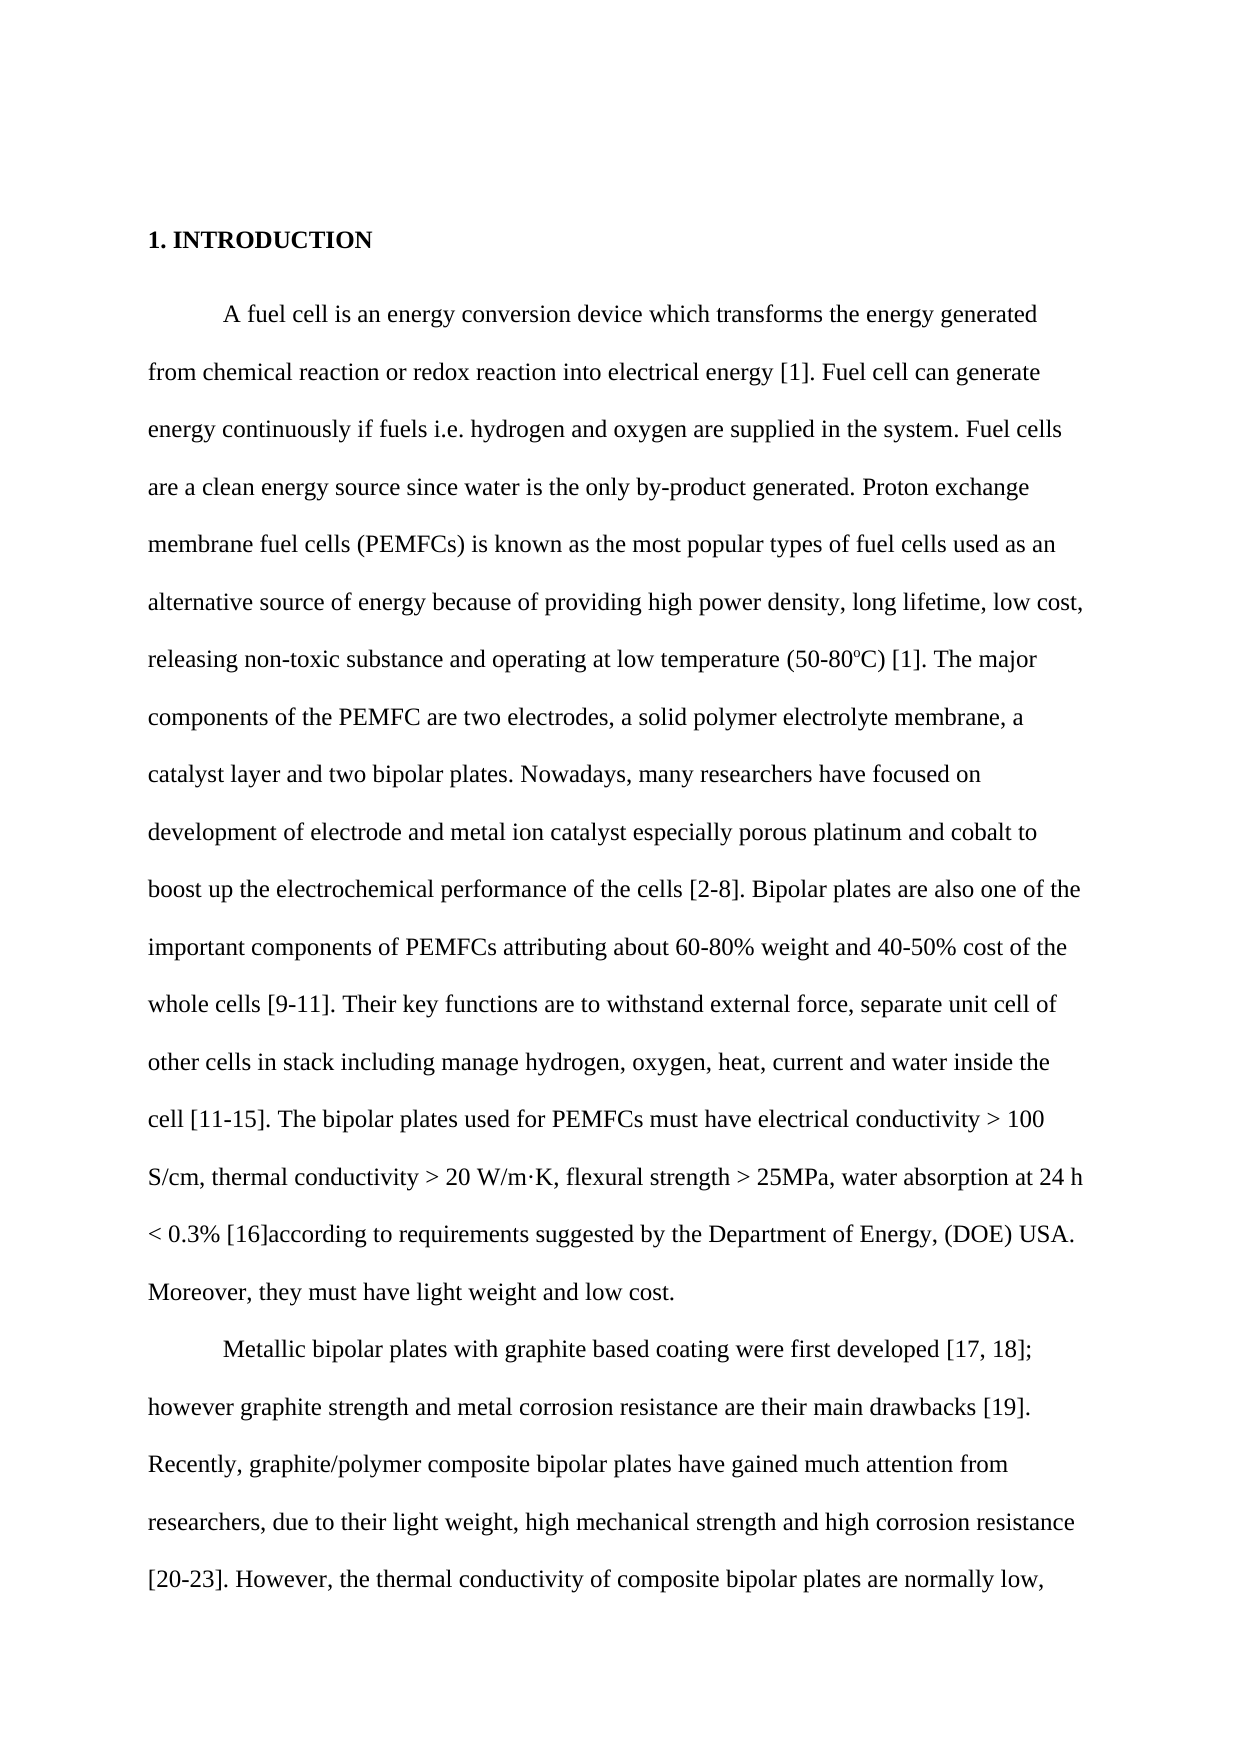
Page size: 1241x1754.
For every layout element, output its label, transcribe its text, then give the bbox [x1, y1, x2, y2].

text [148, 1334, 1090, 1593]
text A fuel cell is an energy conversion device which transforms the energy generated from chemical reaction or redox reaction into electrical energy [1]. Fuel cell can generate energy continuously if fuels i.e. hydrogen and oxygen are supplied in the system. Fuel cells are a clean energy source since water is the only by-product generated. Proton exchange membrane fuel cells (PEMFCs) is known as the most popular types of fuel cells used as an alternative source of energy because of providing high power density, long lifetime, low cost, releasing non-toxic substance and operating at low temperature (50-80oC) [1]. The major components of the PEMFC are two electrodes, a solid polymer electrolyte membrane, a catalyst layer and two bipolar plates. Nowadays, many researchers have focused on development of electrode and metal ion catalyst especially porous platinum and cobalt to boost up the electrochemical performance of the cells [2-8]. Bipolar plates are also one of the important components of PEMFCs attributing about 60-80% weight and 40-50% cost of the whole cells [9-11]. Their key functions are to withstand external force, separate unit cell of other cells in stack including manage hydrogen, oxygen, heat, current and water inside the cell [11-15]. The bipolar plates used for PEMFCs must have electrical conductivity > 100 S/cm, thermal conductivity > 20 W/m·K, flexural strength > 25MPa, water absorption at 24 h < 0.3% [16]according to requirements suggested by the Department of Energy, (DOE) USA. Moreover, they must have light weight and low cost. [148, 299, 1090, 1305]
text 1. INTRODUCTION [148, 225, 1090, 254]
